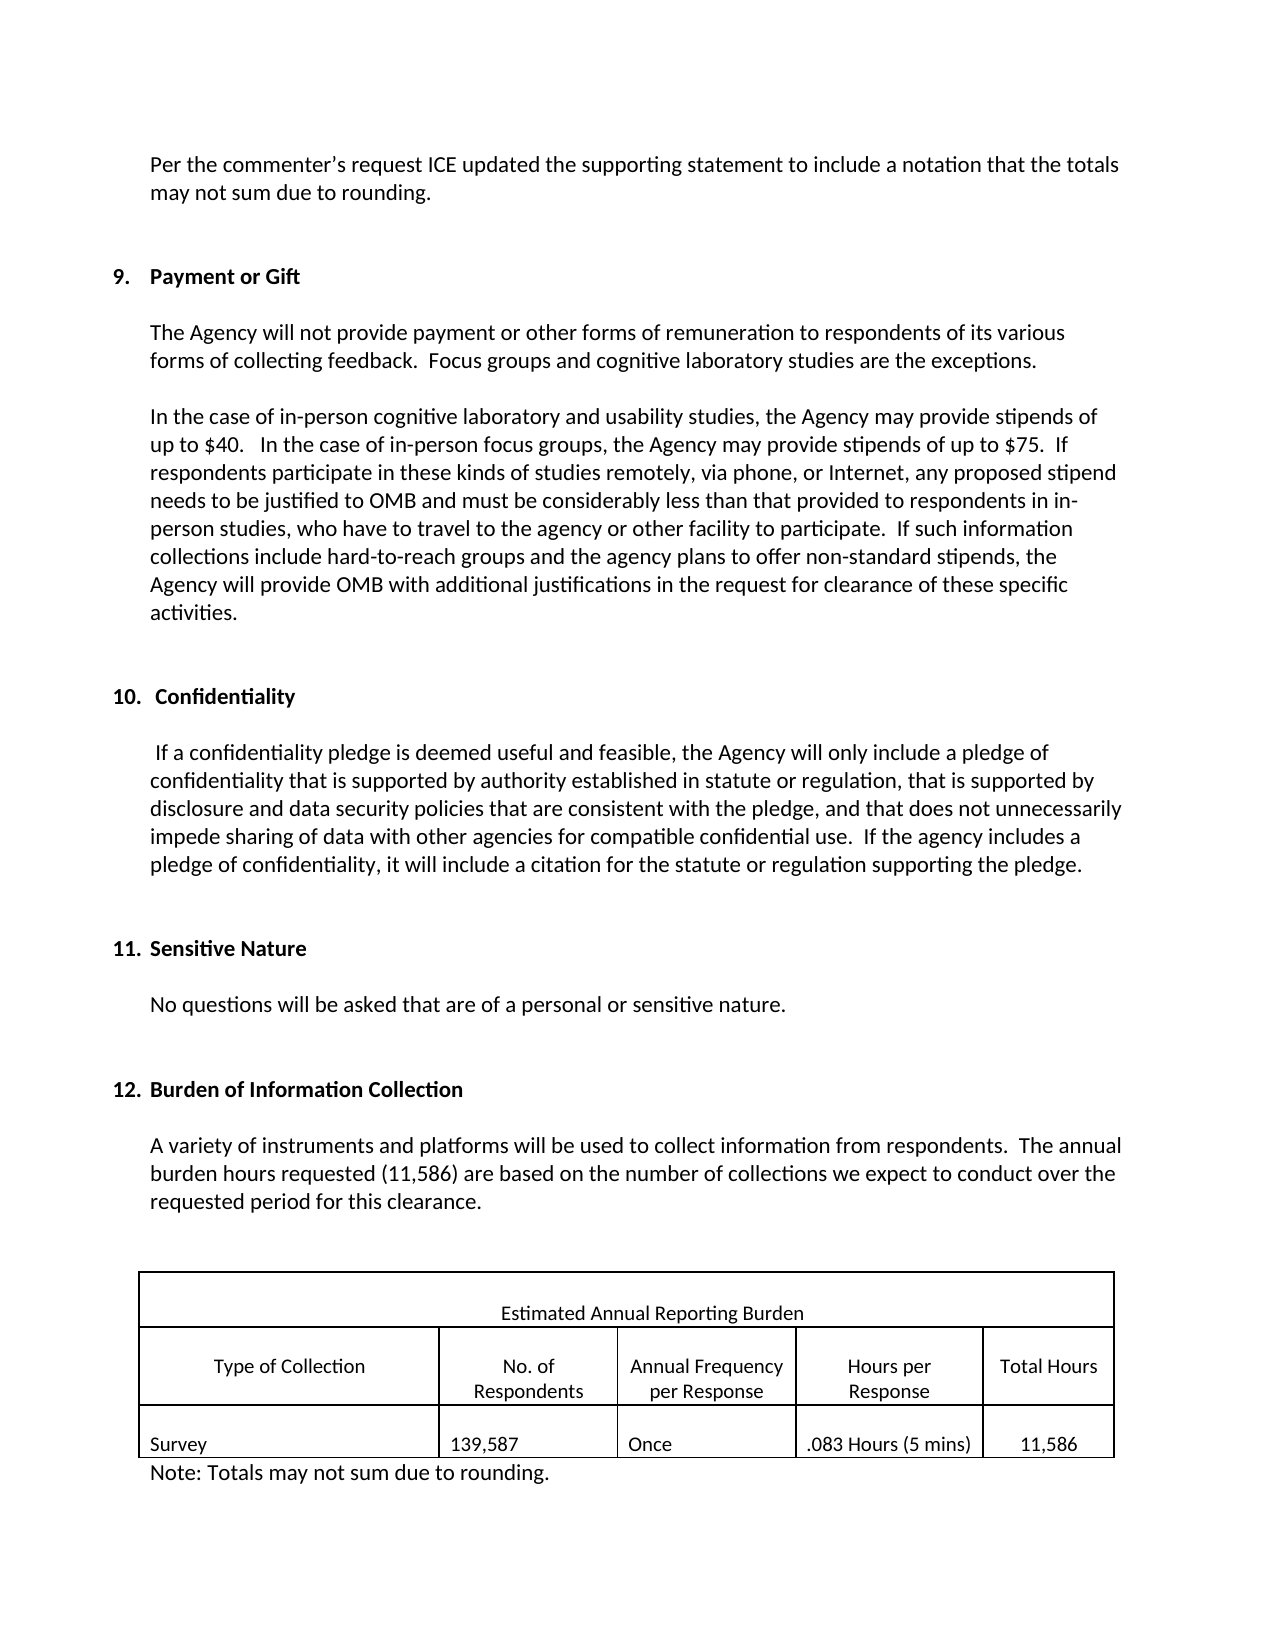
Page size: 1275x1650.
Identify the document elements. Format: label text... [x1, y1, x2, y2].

text The Agency will not provide payment or other forms of remuneration to respondents of its various forms of collecting feedback. Focus groups and cognitive laboratory studies are the exceptions. [150, 318, 1125, 374]
table_cell Survey [140, 1406, 438, 1457]
table_cell 11,586 [984, 1406, 1113, 1457]
text In the case of in-person cognitive laboratory and usability studies, the Agency may provide stipends of up to $40. In the case of in-person focus groups, the Agency may provide stipends of up to $75. If respondents participate in these kinds of studies remotely, via phone, or Internet, any proposed stipend needs to be justified to OMB and must be considerably less than that provided to respondents in in-person studies, who have to travel to the agency or other facility to participate. If such information collections include hard-to-reach groups and the agency plans to offer non-standard stipends, the Agency will provide OMB with additional justifications in the request for clearance of these specific activities. [150, 402, 1125, 626]
table_cell Type of Collection [140, 1328, 438, 1404]
text A variety of instruments and platforms will be used to collect information from respondents. The annual burden hours requested (11,586) are based on the number of collections we expect to conduct over the requested period for this clearance. [150, 1131, 1125, 1215]
list Burden of Information Collection [112, 1075, 1125, 1103]
text No questions will be asked that are of a personal or sensitive nature. [150, 991, 1125, 1019]
table_header Estimated Annual Reporting Burden [140, 1273, 1113, 1326]
table_cell 139,587 [440, 1406, 617, 1457]
text Note: Totals may not sum due to rounding. [150, 1458, 1125, 1486]
table_cell Total Hours [984, 1328, 1113, 1404]
text If a confidentiality pledge is deemed useful and feasible, the Agency will only include a pledge of confidentiality that is supported by authority established in statute or regulation, that is supported by disclosure and data security policies that are consistent with the pledge, and that does not unnecessarily impede sharing of data with other agencies for compatible confidential use. If the agency includes a pledge of confidentiality, it will include a citation for the statute or regulation supporting the pledge. [150, 738, 1125, 878]
table_cell Hours per Response [797, 1328, 982, 1404]
list Payment or Gift [112, 262, 1125, 290]
list Sensitive Nature [112, 934, 1125, 963]
list Confidentiality [112, 682, 1125, 710]
text Per the commenter’s request ICE updated the supporting statement to include a notation that the totals may not sum due to rounding. [150, 150, 1125, 206]
table_cell Annual Frequency per Response [618, 1328, 795, 1404]
table_cell Once [618, 1406, 795, 1457]
table_cell No. of Respondents [440, 1328, 617, 1404]
table_cell .083 Hours (5 mins) [797, 1406, 982, 1457]
